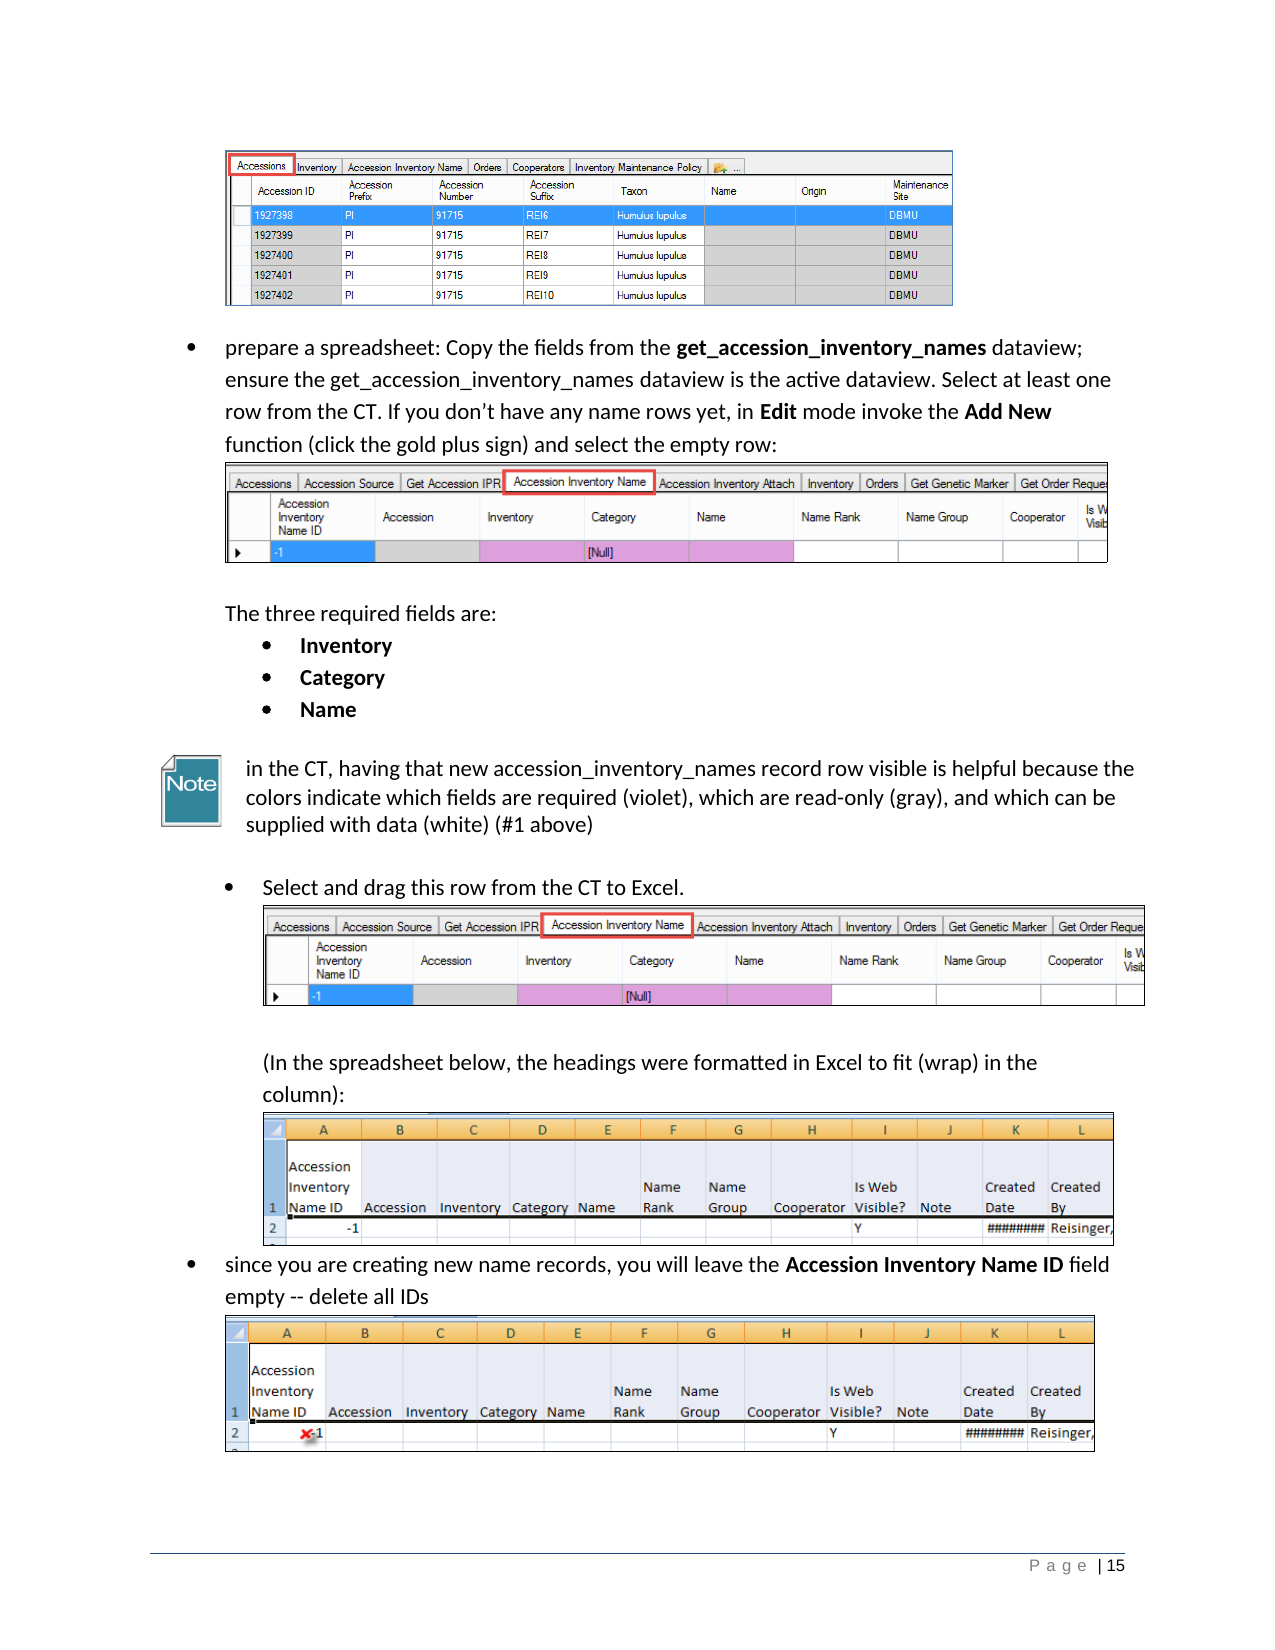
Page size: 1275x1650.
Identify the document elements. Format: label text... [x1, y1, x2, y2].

table_header [150, 748, 234, 873]
picture [264, 906, 1144, 1005]
table_header in the CT, having that new accession_inventory_names record row visible is helpful because the colors indicate which fields are required (violet), which are read-only (gray), and which can be supplied with data (white) (#1 above) [234, 748, 1155, 873]
picture [264, 1113, 1113, 1245]
picture [226, 463, 1107, 562]
picture [161, 754, 222, 827]
list Inventory [262, 631, 1125, 659]
list Category [262, 663, 1125, 691]
picture [226, 1316, 1094, 1451]
list Name [262, 695, 1125, 723]
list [187, 150, 1125, 333]
picture [226, 151, 952, 305]
